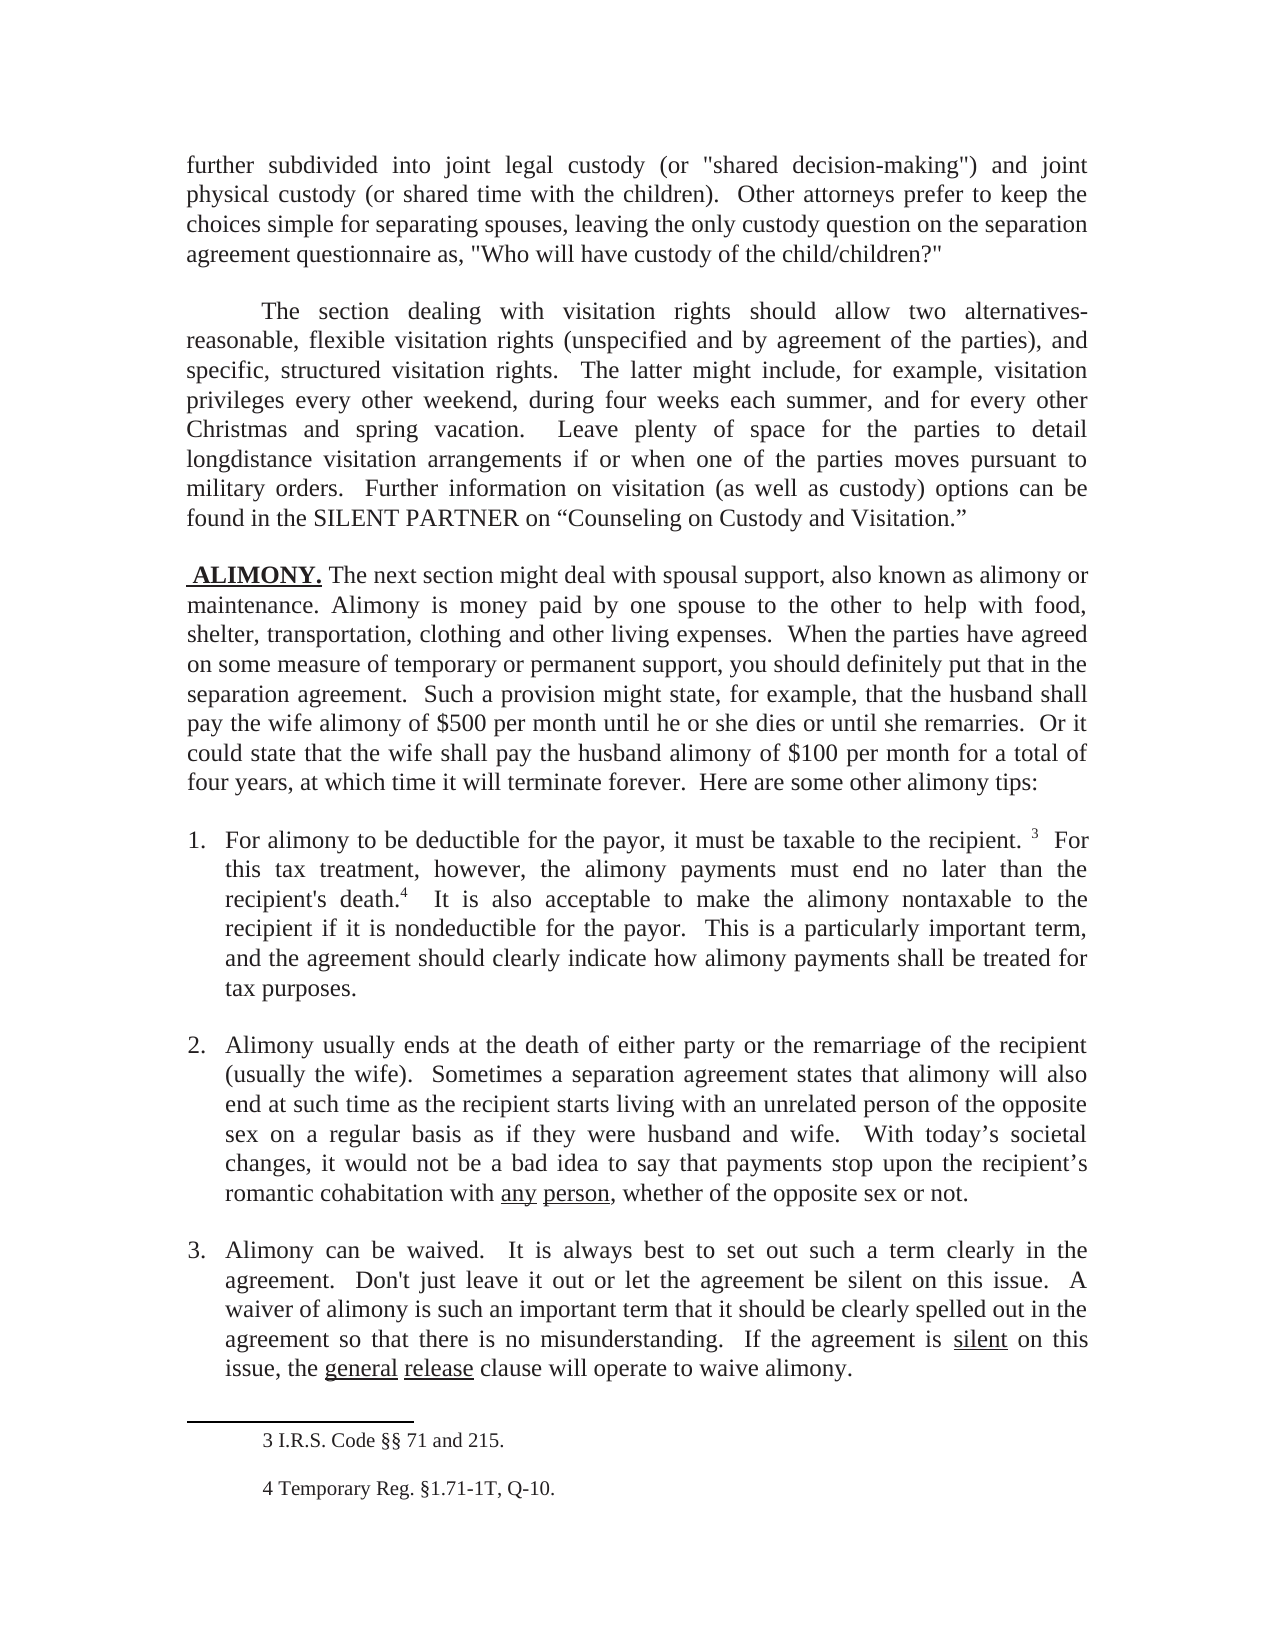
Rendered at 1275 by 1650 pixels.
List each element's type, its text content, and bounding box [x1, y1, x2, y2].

text The section dealing with visitation rights should allow two alternatives-reasonable, flexible visitation rights (unspecified and by agreement of the parties), and specific, structured visitation rights. The latter might include, for example, visitation privileges every other weekend, during four weeks each summer, and for every other Christmas and spring vacation. Leave plenty of space for the parties to detail longdistance visitation arrangements if or when one of the parties moves pursuant to military orders. Further information on visitation (as well as custody) options can be found in the SILENT PARTNER on “Counseling on Custody and Visitation.” [186, 296, 1089, 532]
list For alimony to be deductible for the payor, it must be taxable to the recipient. For this tax treatment, however, the alimony payments must end no later than the recipient's death. It is also acceptable to make the alimony nontaxable to the recipient if it is nondeductible for the payor. This is a particularly important term, and the agreement should clearly indicate how alimony payments shall be treated for tax purposes. [187, 825, 1089, 1001]
text ALIMONY. The next section might deal with spousal support, also known as alimony or maintenance. Alimony is money paid by one spouse to the other to help with food, shelter, transportation, clothing and other living expenses. When the parties have agreed on some measure of temporary or permanent support, you should definitely put that in the separation agreement. Such a provision might state, for example, that the husband shall pay the wife alimony of $500 per month until he or she dies or until she remarries. Or it could state that the wife shall pay the husband alimony of $100 per month for a total of four years, at which time it will terminate forever. Here are some other alimony tips: [186, 560, 1089, 796]
list Alimony usually ends at the death of either party or the remarriage of the recipient (usually the wife). Sometimes a separation agreement states that alimony will also end at such time as the recipient starts living with an unrelated person of the opposite sex on a regular basis as if they were husband and wife. With today’s societal changes, it would not be a bad idea to say that payments stop upon the recipient’s romantic cohabitation with any person, whether of the opposite sex or not. [187, 1030, 1089, 1207]
list Alimony can be waived. It is always best to set out such a term clearly in the agreement. Don't just leave it out or let the agreement be silent on this issue. A waiver of alimony is such an important term that it should be clearly spelled out in the agreement so that there is no misunderstanding. If the agreement is silent on this issue, the general release clause will operate to waive alimony. [187, 1235, 1089, 1382]
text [186, 150, 1089, 267]
